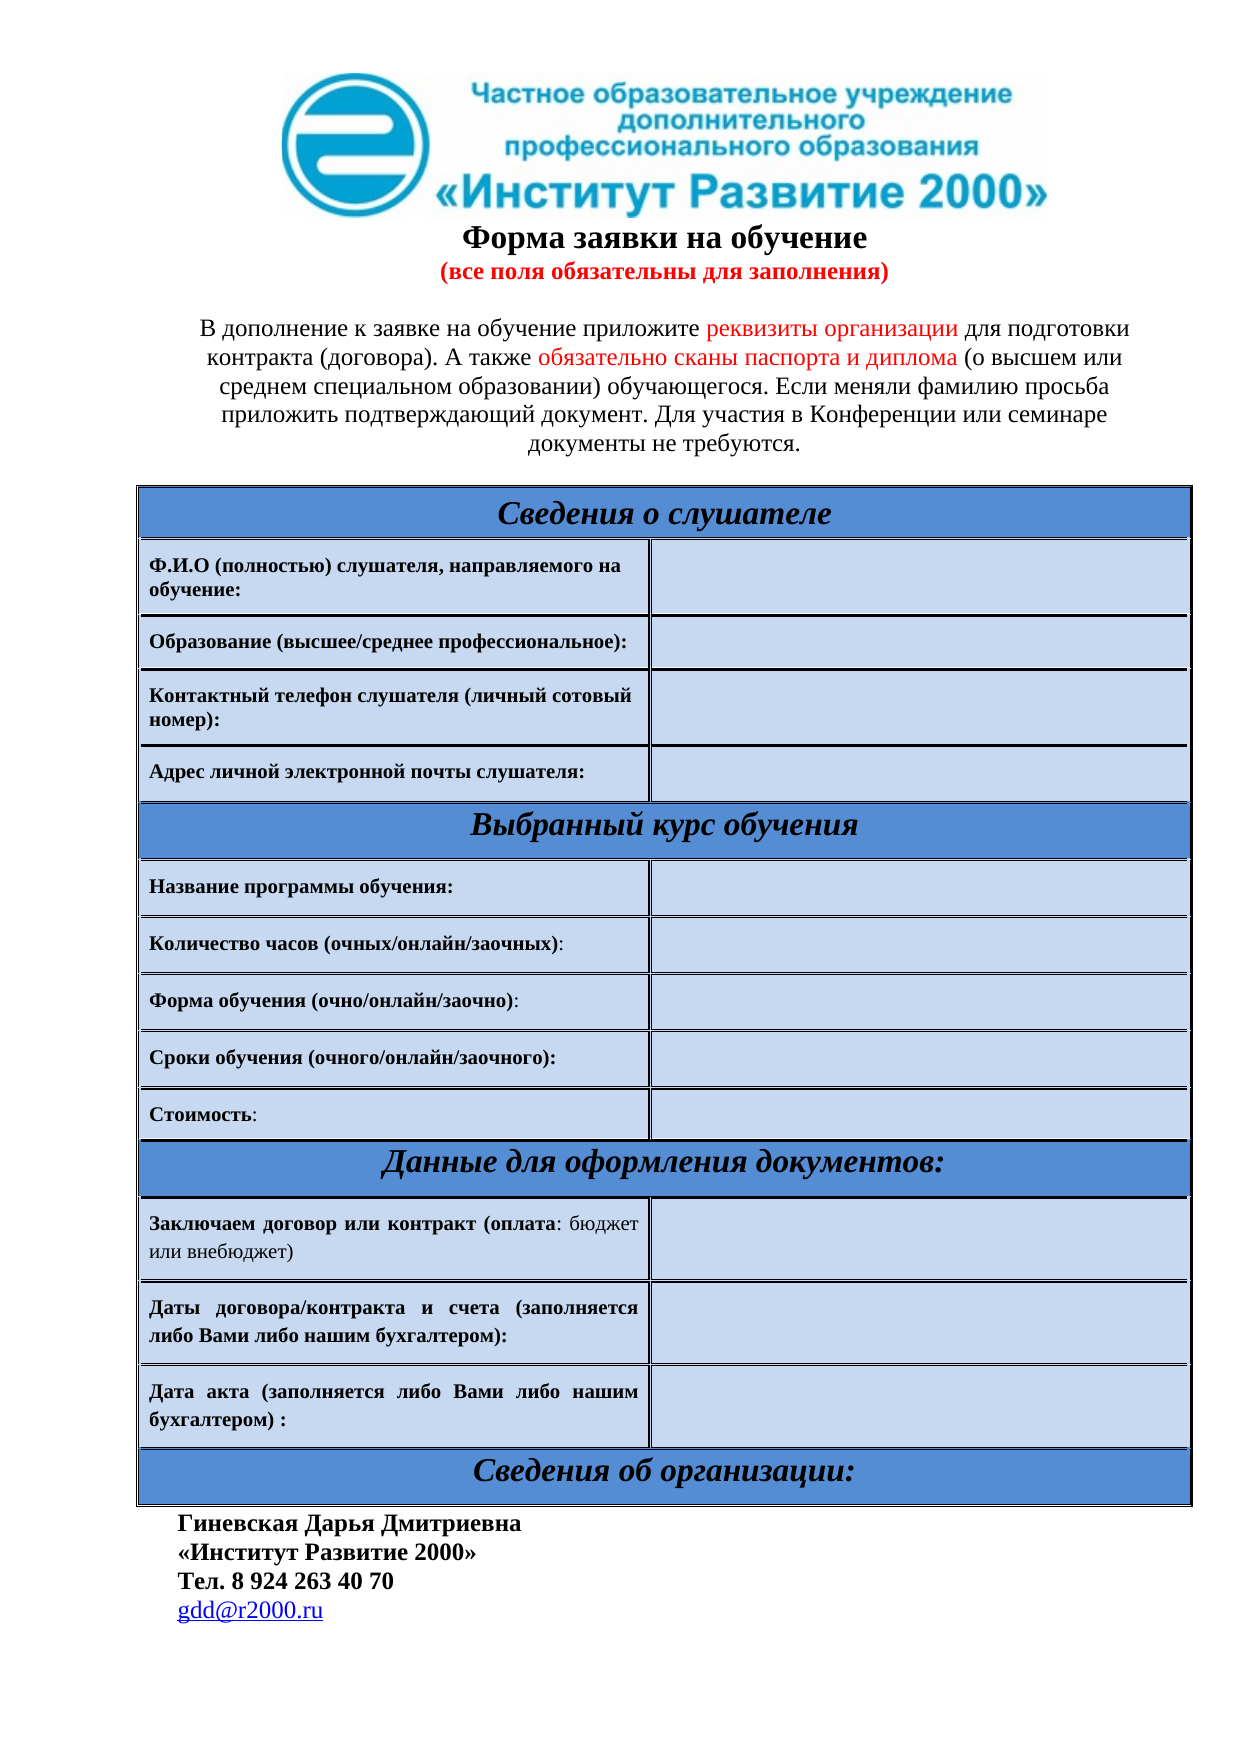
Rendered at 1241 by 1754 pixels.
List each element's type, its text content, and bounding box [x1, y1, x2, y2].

picture [281, 73, 1048, 218]
table_cell Сроки обучения (очного/онлайн/заочного): [139, 1029, 649, 1086]
table_cell [652, 537, 1190, 613]
text (все поля обязательны для заполнения) [177, 256, 1152, 284]
table_cell Сведения об организации: [139, 1447, 1190, 1504]
table_cell [652, 1086, 1190, 1138]
table_cell [652, 915, 1190, 972]
text В дополнение к заявке на обучение приложите реквизиты организации для подготовки контракта (договора). А также обязательно сканы паспорта и диплома (о высшем или среднем специальном образовании) обучающегося. Если меняли фамилию просьба приложить подтверждающий документ. Для участия в Конференции или семинаре документы не требуются. [177, 313, 1152, 457]
table_cell Даты договора/контракта и счета (заполняется либо Вами либо нашим бухгалтером): [138, 1279, 650, 1363]
table_cell Адрес личной электронной почты слушателя: [139, 744, 648, 801]
table_cell Количество часов (очных/онлайн/заочных): [139, 915, 649, 972]
table_cell [652, 744, 1190, 801]
text Форма заявки на обучение [177, 217, 1152, 256]
table_cell [652, 614, 1191, 667]
table_cell Стоимость: [139, 1086, 649, 1138]
table_cell Ф.И.О (полностью) слушателя, направляемого на обучение: [139, 537, 649, 613]
table_header Сведения о слушателе [139, 488, 1190, 537]
table_cell Название программы обучения: [139, 858, 649, 915]
table_cell Выбранный курс обучения [139, 801, 1190, 858]
table_cell Контактный телефон слушателя (личный сотовый номер): [138, 668, 648, 744]
table_cell Дата акта (заполняется либо Вами либо нашим бухгалтером) : [139, 1363, 649, 1447]
table_cell Заключаем договор или контракт (оплата: бюджет или внебюджет) [138, 1196, 648, 1279]
table_cell Форма обучения (очно/онлайн/заочно): [139, 972, 649, 1029]
table_cell [652, 1363, 1190, 1447]
table_cell [652, 858, 1190, 915]
table_cell [652, 668, 1191, 744]
table_cell [650, 1279, 1191, 1363]
table_cell Данные для оформления документов: [138, 1139, 1191, 1196]
table_cell [652, 1029, 1190, 1086]
table_cell Образование (высшее/среднее профессиональное): [138, 614, 648, 667]
table_cell [652, 972, 1190, 1029]
table_cell [652, 1196, 1191, 1279]
